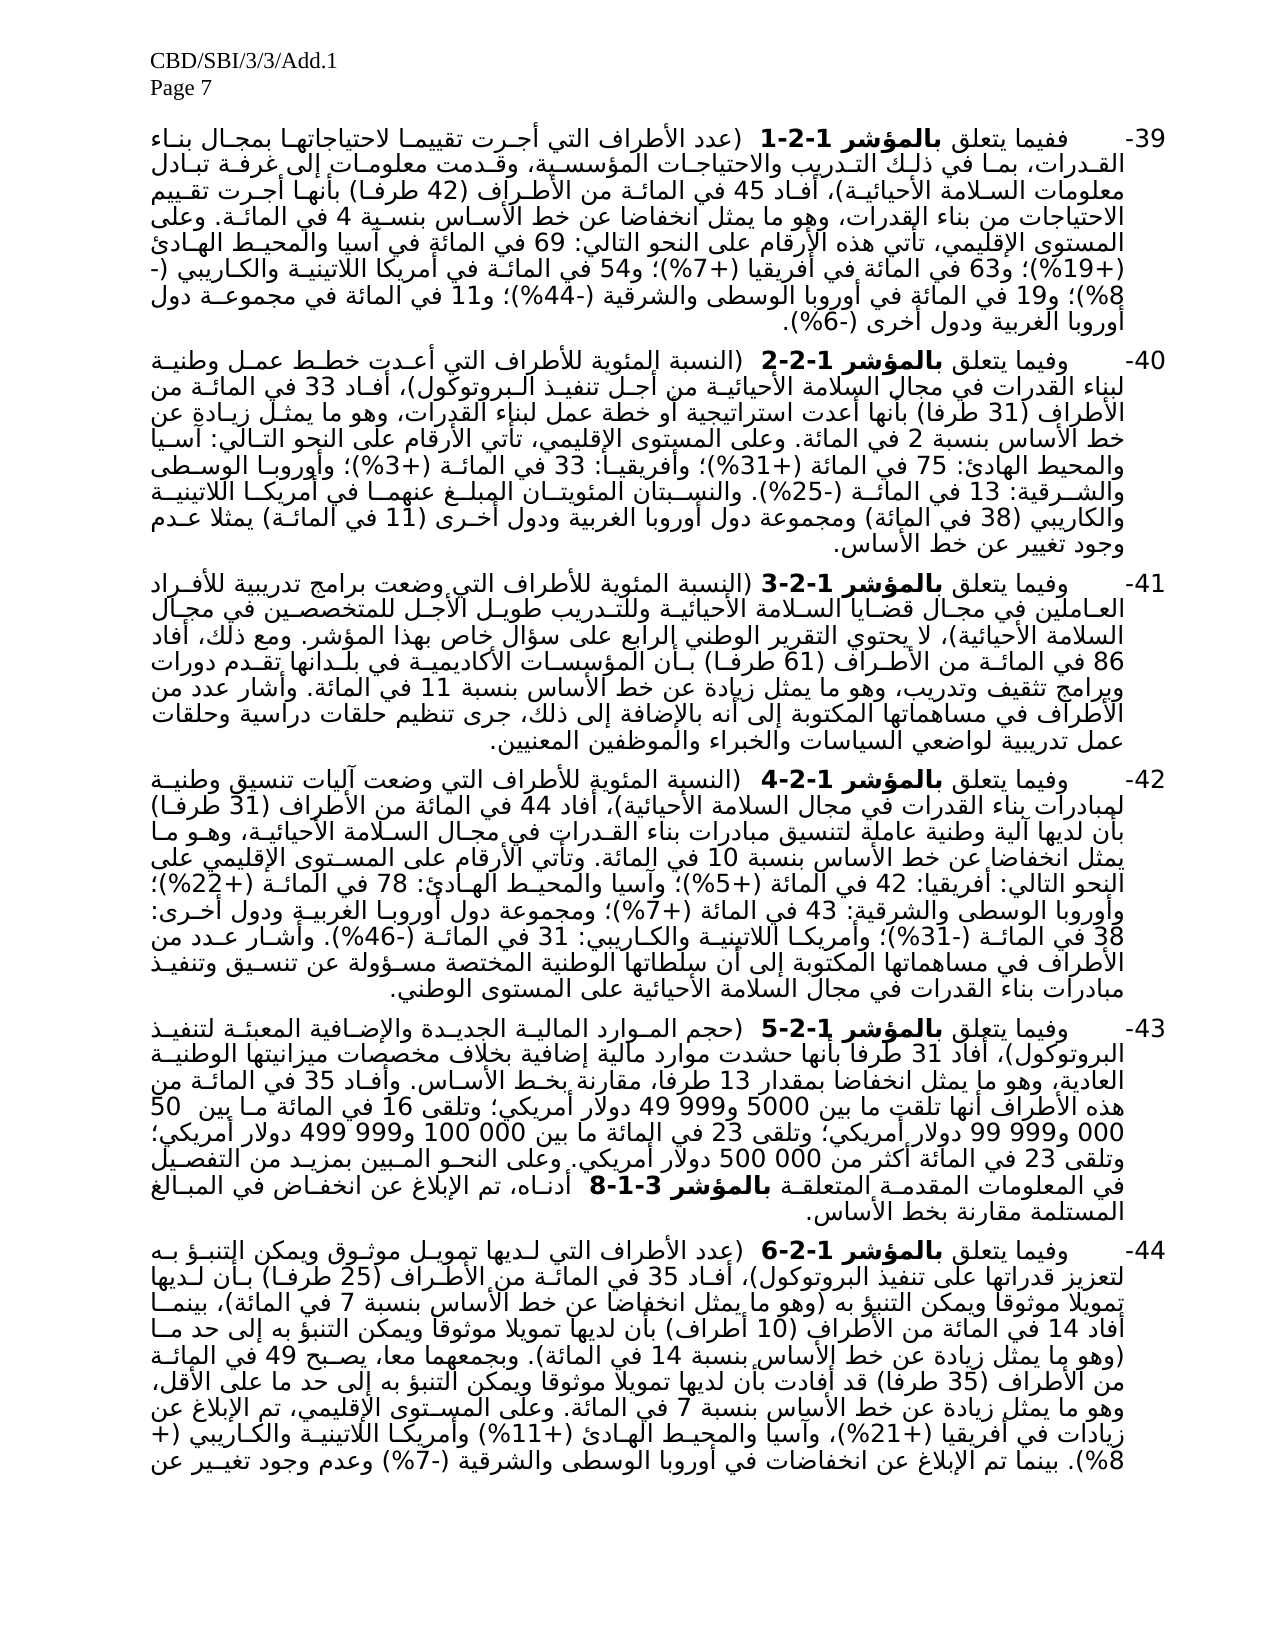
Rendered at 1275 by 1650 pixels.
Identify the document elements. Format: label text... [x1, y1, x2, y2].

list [150, 1239, 1125, 1475]
list وفيما يتعلق بالمؤشر 1-2-3 (النسبة المئوية للأطراف التي وضعت برامج تدريبية للأفراد العاملين في مجال قضايا السلامة الأحيائية وللتدريب طويل الأجل للمتخصصين في مجال السلامة الأحيائية)، لا يحتوي التقرير الوطني الرابع على سؤال خاص بهذا المؤشر. ومع ذلك، أفاد 86 في المائة من الأطراف (61 طرفا) بأن المؤسسات الأكاديمية في بلدانها تقدم دورات وبرامج تثقيف وتدريب، وهو ما يمثل زيادة عن خط الأساس بنسبة 11 في المائة. وأشار عدد من الأطراف في مساهماتها المكتوبة إلى أنه بالإضافة إلى ذلك، جرى تنظيم حلقات دراسية وحلقات عمل تدريبية لواضعي السياسات والخبراء والموظفين المعنيين. [150, 571, 1125, 755]
list وفيما يتعلق بالمؤشر 1-2-5 (حجم الموارد المالية الجديدة والإضافية المعبئة لتنفيذ البروتوكول)، أفاد 31 طرفا بأنها حشدت موارد مالية إضافية بخلاف مخصصات ميزانيتها الوطنية العادية، وهو ما يمثل انخفاضا بمقدار 13 طرفا، مقارنة بخط الأساس. وأفاد 35 في المائة من هذه الأطراف أنها تلقت ما بين 5000 و49 999 دولار أمريكي؛ وتلقى 16 في المائة ما بين 50 000 و99 999 دولار أمريكي؛ وتلقى 23 في المائة ما بين 100 000 و499 999 دولار أمريكي؛ وتلقى 23 في المائة أكثر من 500 000 دولار أمريكي. وعلى النحو المبين بمزيد من التفصيل في المعلومات المقدمة المتعلقة بالمؤشر 3-1-8 أدناه، تم الإبلاغ عن انخفاض في المبالغ المستلمة مقارنة بخط الأساس. [150, 1016, 1125, 1226]
list وفيما يتعلق بالمؤشر 1-2-4 (النسبة المئوية للأطراف التي وضعت آليات تنسيق وطنية لمبادرات بناء القدرات في مجال السلامة الأحيائية)، أفاد 44 في المائة من الأطراف (31 طرفا) بأن لديها آلية وطنية عاملة لتنسيق مبادرات بناء القدرات في مجال السلامة الأحيائية، وهو ما يمثل انخفاضا عن خط الأساس بنسبة 10 في المائة. وتأتي الأرقام على المستوى الإقليمي على النحو التالي: أفريقيا: 42 في المائة (+5%)؛ وآسيا والمحيط الهادئ: 78 في المائة (+22%)؛ وأوروبا الوسطى والشرقية: 43 في المائة (+7%)؛ ومجموعة دول أوروبا الغربية ودول أخرى: 38 في المائة (-31%)؛ وأمريكا اللاتينية والكاريبي: 31 في المائة (-46%). وأشار عدد من الأطراف في مساهماتها المكتوبة إلى أن سلطاتها الوطنية المختصة مسؤولة عن تنسيق وتنفيذ مبادرات بناء القدرات في مجال السلامة الأحيائية على المستوى الوطني. [150, 768, 1125, 1004]
list وفيما يتعلق بالمؤشر 1-2-2 (النسبة المئوية للأطراف التي أعدت خطط عمل وطنية لبناء القدرات في مجال السلامة الأحيائية من أجل تنفيذ البروتوكول)، أفاد 33 في المائة من الأطراف (31 طرفا) بأنها أعدت استراتيجية أو خطة عمل لبناء القدرات، وهو ما يمثل زيادة عن خط الأساس بنسبة 2 في المائة. وعلى المستوى الإقليمي، تأتي الأرقام على النحو التالي: آسيا والمحيط الهادئ: 75 في المائة (+31%)؛ وأفريقيا: 33 في المائة (+3%)؛ وأوروبا الوسطى والشرقية: 13 في المائة (-25%). والنسبتان المئويتان المبلغ عنهما في أمريكا اللاتينية والكاريبي (38 في المائة) ومجموعة دول أوروبا الغربية ودول أخرى (11 في المائة) يمثلا عدم وجود تغيير عن خط الأساس. [150, 349, 1125, 559]
list ففيما يتعلق بالمؤشر 1-2-1 (عدد الأطراف التي أجرت تقييما لاحتياجاتها بمجال بناء القدرات، بما في ذلك التدريب والاحتياجات المؤسسية، وقدمت معلومات إلى غرفة تبادل معلومات السلامة الأحيائية)، أفاد 45 في المائة من الأطراف (42 طرفا) بأنها أجرت تقييم الاحتياجات من بناء القدرات، وهو ما يمثل انخفاضا عن خط الأساس بنسبة 4 في المائة. وعلى المستوى الإقليمي، تأتي هذه الأرقام على النحو التالي: 69 في المائة في آسيا والمحيط الهادئ (+19%)؛ و63 في المائة في أفريقيا (+7%)؛ و54 في المائة في أمريكا اللاتينية والكاريبي (-8%)؛ و19 في المائة في أوروبا الوسطى والشرقية (-44%)؛ و11 في المائة في مجموعة دول أوروبا الغربية ودول أخرى (-6%). [150, 126, 1125, 336]
